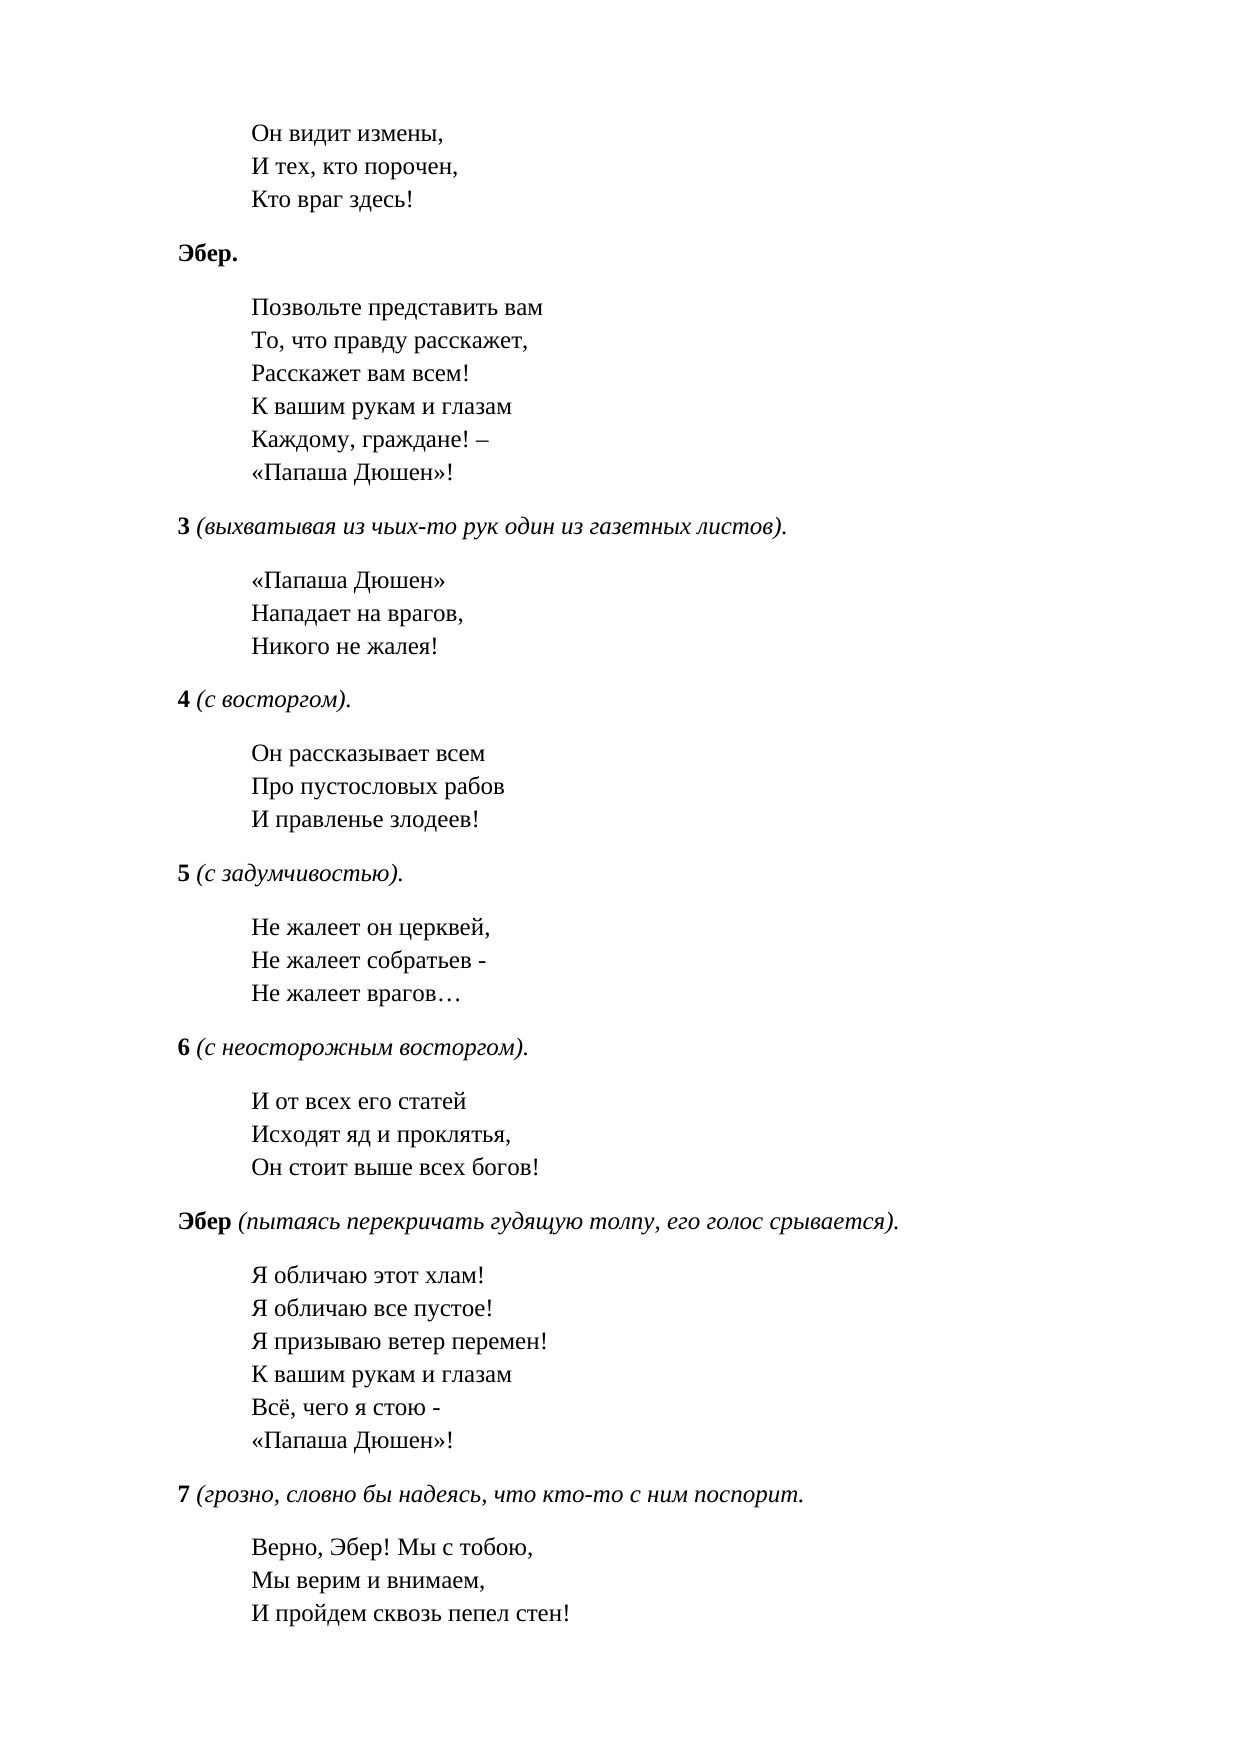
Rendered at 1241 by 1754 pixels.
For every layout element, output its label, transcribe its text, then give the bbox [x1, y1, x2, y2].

text 3 (выхватывая из чьих-то рук один из газетных листов). [177, 511, 1152, 539]
text Не жалеет он церквей, Не жалеет собратьев - Не жалеет врагов… [177, 912, 1152, 1007]
text Он рассказывает всем Про пустословых рабов И правленье злодеев! [177, 738, 1152, 833]
text 6 (с неосторожным восторгом). [177, 1032, 1152, 1061]
text Эбер. [177, 238, 1152, 267]
text Эбер (пытаясь перекричать гудящую толпу, его голос срывается). [177, 1206, 1152, 1234]
text «Папаша Дюшен» Нападает на врагов, Никого не жалея! [177, 565, 1152, 659]
text Он видит измены, И тех, кто порочен, Кто враг здесь! [177, 118, 1152, 213]
text 5 (с задумчивостью). [177, 858, 1152, 887]
text Позвольте представить вам То, что правду расскажет, Расскажет вам всем! К вашим рукам и глазам Каждому, граждане! – «Папаша Дюшен»! [177, 292, 1152, 486]
text Верно, Эбер! Мы с тобою, Мы верим и внимаем, И пройдем сквозь пепел стен! [177, 1532, 1152, 1627]
text 7 (грозно, словно бы надеясь, что кто-то с ним поспорит. [177, 1479, 1152, 1507]
text Я обличаю этот хлам! Я обличаю все пустое! Я призываю ветер перемен! К вашим рукам и глазам Всё, чего я стою - «Папаша Дюшен»! [177, 1260, 1152, 1453]
text И от всех его статей Исходят яд и проклятья, Он стоит выше всех богов! [177, 1086, 1152, 1181]
text 4 (с восторгом). [177, 684, 1152, 713]
